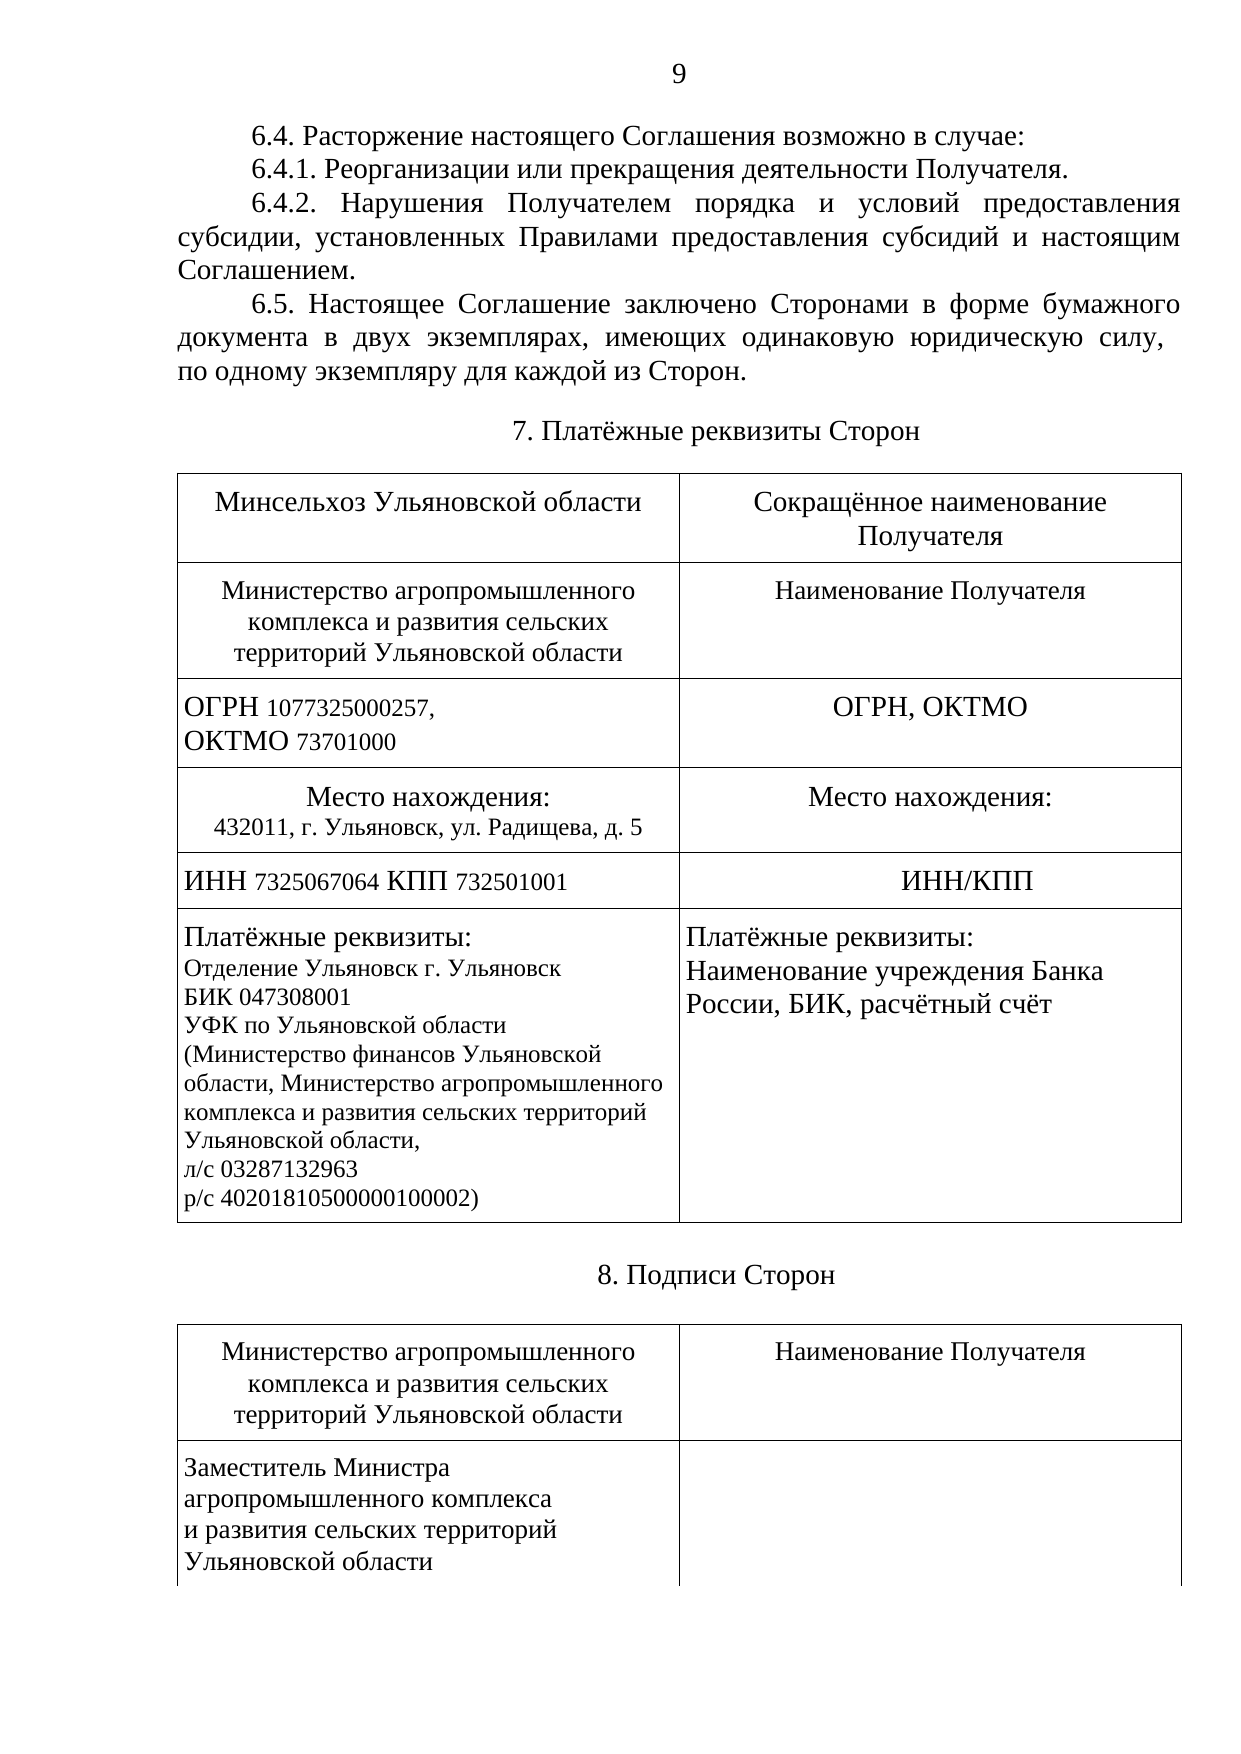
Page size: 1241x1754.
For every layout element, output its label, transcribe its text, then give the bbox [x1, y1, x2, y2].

text 7. Платёжные реквизиты Сторон [177, 413, 1181, 446]
table_cell ОГРН 1077325000257, ОКТМО 73701000 [178, 679, 679, 767]
table_cell ИНН/КПП [680, 853, 1181, 908]
text 6.4. Расторжение настоящего Соглашения возможно в случае: [177, 118, 1181, 152]
table_cell Министерство агропромышленного комплекса и развития сельских территорий Ульяновской области [178, 563, 679, 678]
table_cell ИНН 7325067064 КПП 732501001 [178, 853, 679, 908]
table_cell Заместитель Министра агропромышленного комплекса и развития сельских территорий Ульяновской области [178, 1441, 679, 1586]
text 6.4.1. Реорганизации или прекращения деятельности Получателя. [177, 152, 1181, 185]
table_header Минсельхоз Ульяновской области [178, 474, 679, 562]
table_cell Место нахождения: 432011, г. Ульяновск, ул. Радищева, д. 5 [178, 768, 679, 852]
table_cell [680, 1441, 1181, 1586]
table_cell Платёжные реквизиты: Наименование учреждения Банка России, БИК, расчётный счёт [680, 909, 1181, 1222]
text 6.5. Настоящее Соглашение заключено Сторонами в форме бумажного документа в двух экземплярах, имеющих одинаковую юридическую силу, по одному экземпляру для каждой из Сторон. [177, 286, 1181, 386]
table_header Наименование Получателя [680, 1325, 1181, 1439]
table_cell Платёжные реквизиты: Отделение Ульяновск г. Ульяновск БИК 047308001 УФК по Ульяновской области (Министерство финансов Ульяновской области, Министерство агропромышленного комплекса и развития сельских территорий Ульяновской области, л/с 03287132963 р/с 40201810500000100002) [178, 909, 679, 1222]
table_cell Место нахождения: [680, 768, 1181, 852]
text 8. Подписи Сторон [177, 1257, 1181, 1290]
text 6.4.2. Нарушения Получателем порядка и условий предоставления субсидии, установленных Правилами предоставления субсидий и настоящим Соглашением. [177, 185, 1181, 286]
table_cell Наименование Получателя [680, 563, 1181, 678]
table_header Министерство агропромышленного комплекса и развития сельских территорий Ульяновской области [178, 1325, 679, 1439]
table_header Сокращённое наименование Получателя [680, 474, 1181, 562]
table_cell ОГРН, ОКТМО [680, 679, 1181, 767]
